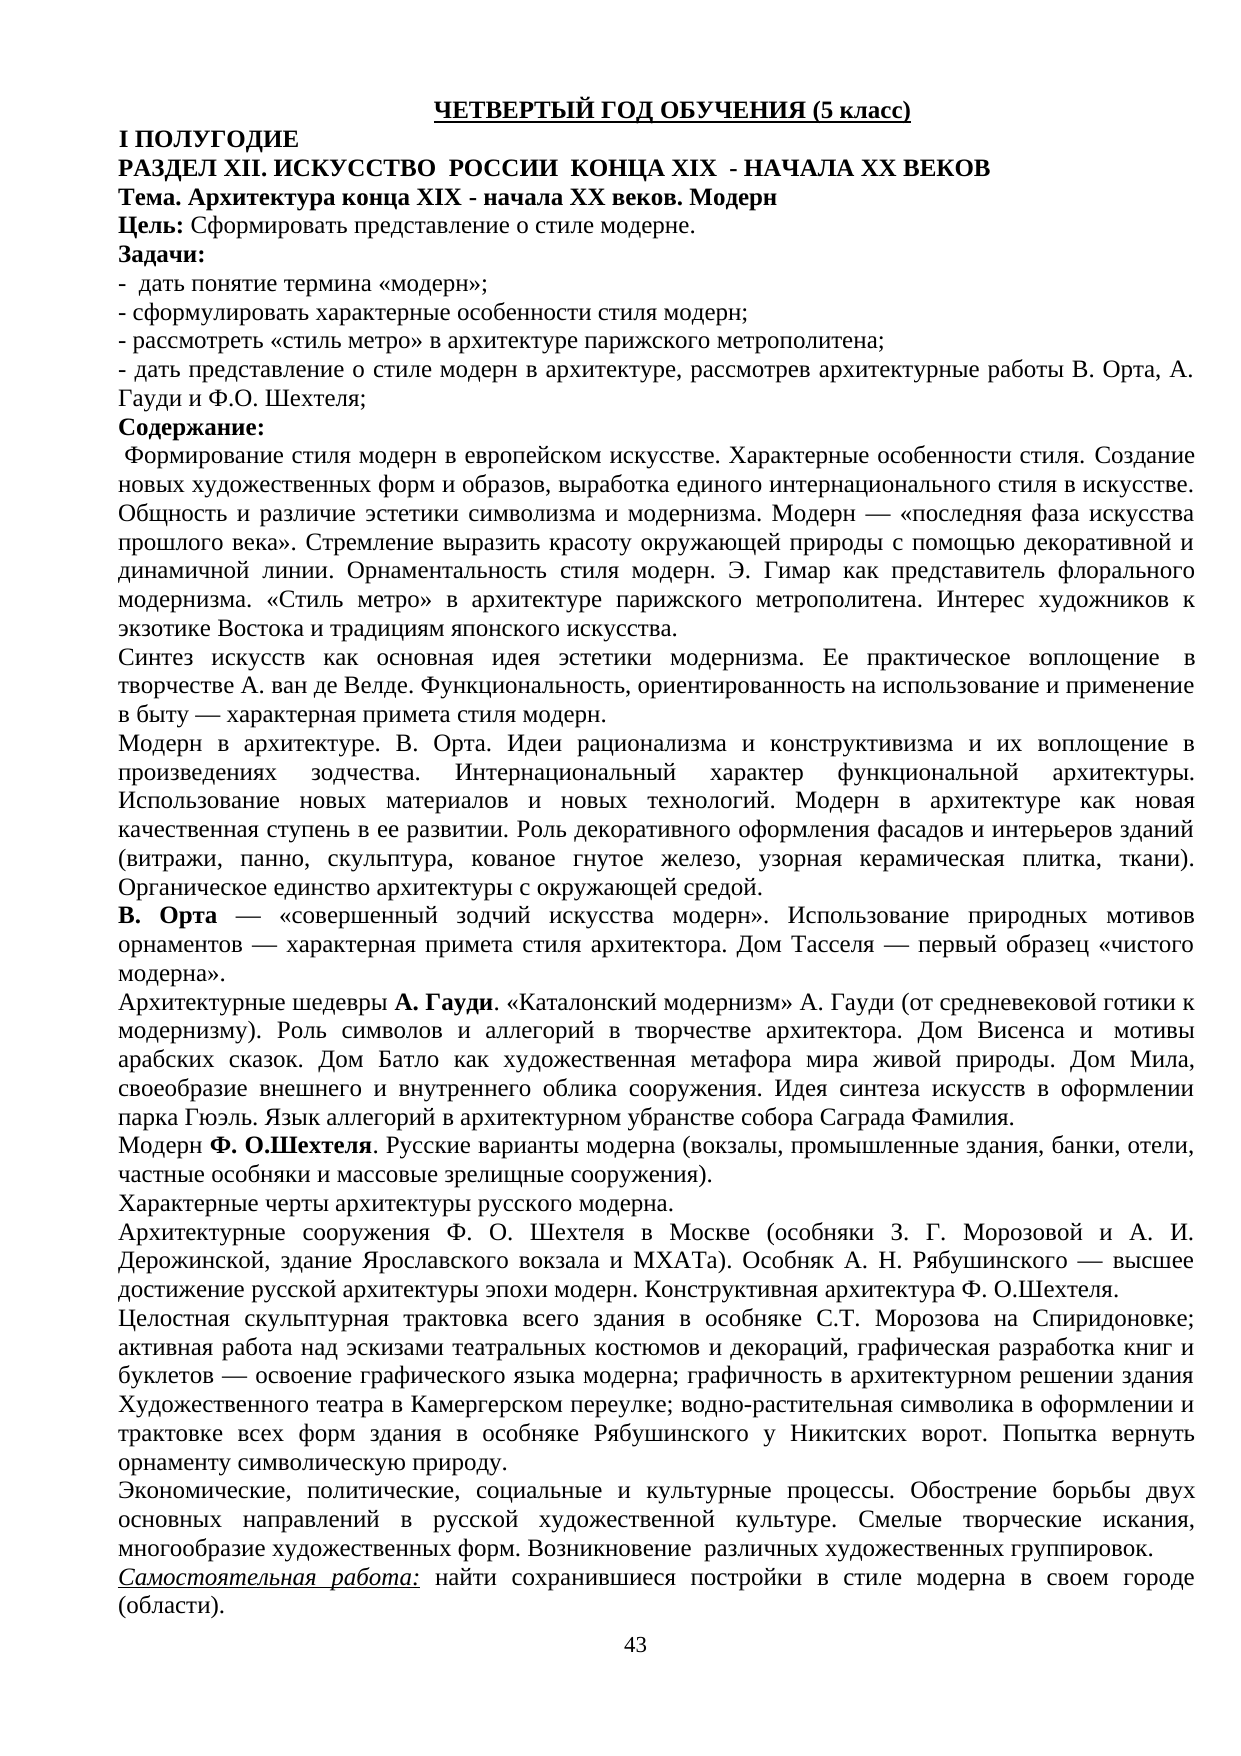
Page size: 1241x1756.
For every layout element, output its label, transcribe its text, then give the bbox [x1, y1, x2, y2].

text Целостная скульптурная трактовка всего здания в особняке С.Т. Морозова на Спиридоновке; активная работа над эскизами театральных костюмов и декораций, графическая разработка книг и буклетов — освоение графического языка модерна; графичность в архитектурном решении здания Художественного театра в Камергерском переулке; водно-растительная символика в оформлении и трактовке всех форм здания в особняке Рябушинского у Никитских ворот. Попытка вернуть орнаменту символическую природу. [118, 1303, 1195, 1476]
text РАЗДЕЛ XII. ИСКУССТВО РОССИИ КОНЦА XIX - НАЧАЛА XX ВЕКОВ [118, 153, 1215, 182]
text Модерн Ф. О.Шехтеля. Русские варианты модерна (вокзалы, промышленные здания, банки, отели, частные особняки и массовые зрелищные сооружения). [118, 1131, 1195, 1188]
list дать представление о стиле модерн в архитектуре, рассмотрев архитектурные работы В. Орта, А. Гауди и Ф.О. Шехтеля; [118, 354, 1197, 412]
text В. Орта — «совершенный зодчий искусства модерн». Использование природных мотивов орнаментов — характерная примета стиля архитектора. Дом Тасселя — первый образец «чистого модерна». [118, 901, 1195, 987]
list дать понятие термина «модерн»; [118, 268, 1215, 297]
list сформулировать характерные особенности стиля модерн; [118, 297, 1215, 326]
text Архитектурные шедевры А. Гауди. «Каталонский модернизм» А. Гауди (от средневековой готики к модернизму). Роль символов и аллегорий в творчестве архитектора. Дом Висенса и мотивы арабских сказок. Дом Батло как художественная метафора мира живой природы. Дом Мила, своеобразие внешнего и внутреннего облика сооружения. Идея синтеза искусств в оформлении парка Гюэль. Язык аллегорий в архитектурном убранстве собора Саграда Фамилия. [118, 987, 1195, 1131]
text Модерн в архитектуре. В. Орта. Идеи рационализма и конструктивизма и их воплощение в произведениях зодчества. Интернациональный характер функциональной архитектуры. Использование новых материалов и новых технологий. Модерн в архитектуре как новая качественная ступень в ее развитии. Роль декоративного оформления фасадов и интерьеров зданий (витражи, панно, скульптура, кованое гнутое железо, узорная керамическая плитка, ткани). Органическое единство архитектуры с окружающей средой. [118, 728, 1195, 901]
text Самостоятельная работа: найти сохранившиеся постройки в стиле модерна в своем городе (области). [118, 1562, 1195, 1619]
text Характерные черты архитектуры русского модерна. [118, 1188, 1215, 1217]
text Содержание: [118, 412, 1215, 441]
text Формирование стиля модерн в европейском искусстве. Характерные особенности стиля. Создание новых художественных форм и образов, выработка единого интернационального стиля в искусстве. Общность и различие эстетики символизма и модернизма. Модерн — «последняя фаза искусства прошлого века». Стремление выразить красоту окружающей природы с помощью декоративной и динамичной линии. Орнаментальность стиля модерн. Э. Гимар как представитель флорального модернизма. «Стиль метро» в архитектуре парижского метрополитена. Интерес художников к экзотике Востока и традициям японского искусства. [118, 441, 1195, 642]
list рассмотреть «стиль метро» в архитектуре парижского метрополитена; [118, 326, 1215, 354]
text Архитектурные сооружения Ф. О. Шехтеля в Москве (особняки З. Г. Морозовой и А. И. Дерожинской, здание Ярославского вокзала и МХАТа). Особняк А. Н. Рябушинского — высшее достижение русской архитектуры эпохи модерн. Конструктивная архитектура Ф. О.Шехтеля. [118, 1217, 1195, 1303]
text Синтез искусств как основная идея эстетики модернизма. Ее практическое воплощение в творчестве А. ван де Велде. Функциональность, ориентированность на использование и применение в быту — характерная примета стиля модерн. [118, 642, 1195, 728]
text Экономические, политические, социальные и культурные процессы. Обострение борьбы двух основных направлений в русской художественной культуре. Смелые творческие искания, многообразие художественных форм. Возникновение различных художественных группировок. [118, 1476, 1195, 1562]
text Ι ПОЛУГОДИЕ [116, 124, 301, 153]
text Тема. Архитектура конца XIX - начала XX веков. Модерн Цель: Сформировать представление о стиле модерне. [118, 182, 842, 239]
text Задачи: [118, 239, 1215, 268]
text ЧЕТВЕРТЫЙ ГОД ОБУЧЕНИЯ (5 класс) [179, 96, 1165, 124]
